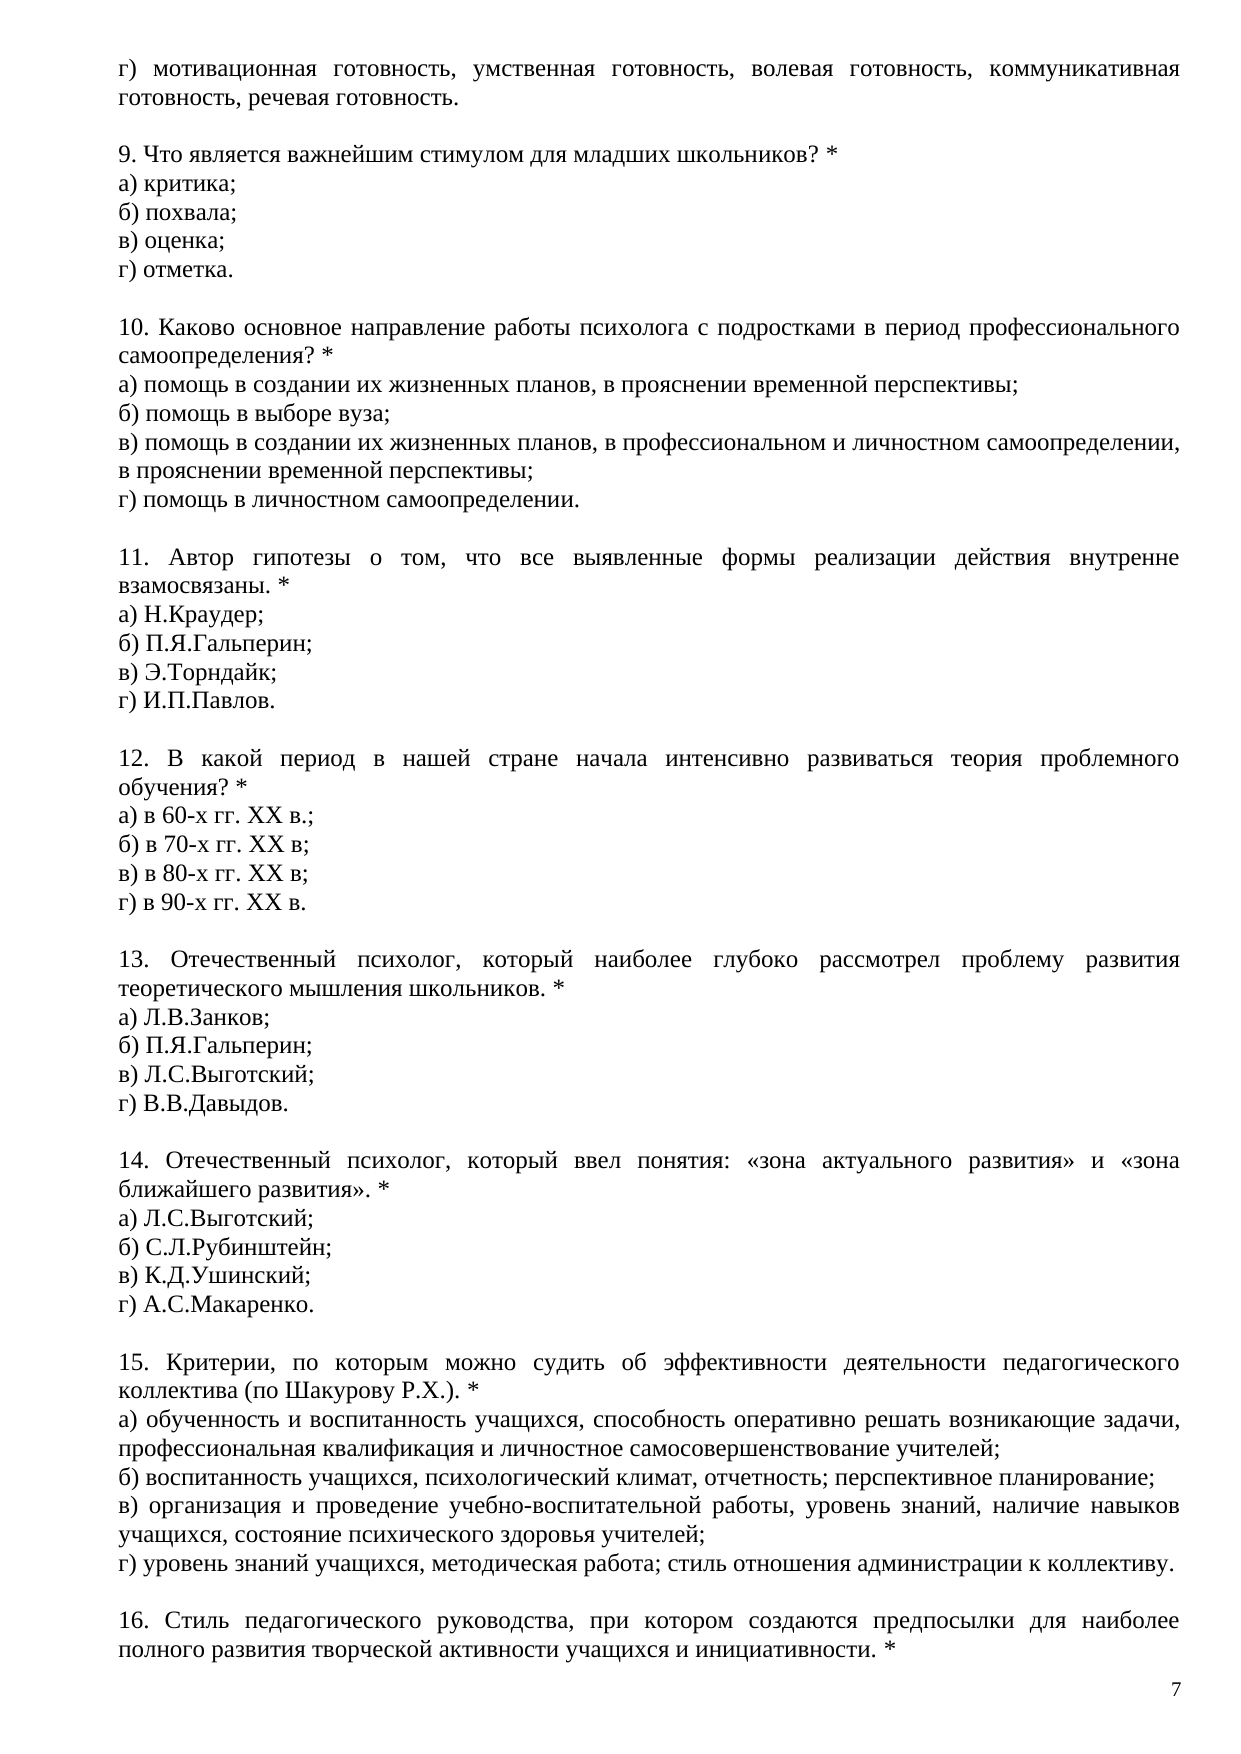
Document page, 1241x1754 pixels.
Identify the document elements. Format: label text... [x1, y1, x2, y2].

text 14. Отечественный психолог, который ввел понятия: «зона актуального развития» и «зона ближайшего развития». * [118, 1146, 1181, 1203]
text б) помощь в выборе вуза; [118, 398, 1181, 427]
text б) воспитанность учащихся, психологический климат, отчетность; перспективное планирование; [118, 1462, 1181, 1491]
text а) в 60-х гг. XX в.; [118, 801, 1181, 829]
text б) П.Я.Гальперин; [118, 1031, 1181, 1059]
text в) организация и проведение учебно-воспитательной работы, уровень знаний, наличие навыков учащихся, состояние психического здоровья учителей; [118, 1491, 1181, 1548]
text а) помощь в создании их жизненных планов, в прояснении временной перспективы; [118, 369, 1181, 398]
text б) похвала; [118, 197, 1181, 226]
text б) П.Я.Гальперин; [118, 628, 1181, 657]
text в) оценка; [118, 226, 1181, 254]
text а) Н.Краудер; [118, 599, 1181, 628]
text г) отметка. [118, 254, 1181, 283]
text в) К.Д.Ушинский; [118, 1261, 1181, 1289]
text 9. Что является важнейшим стимулом для младших школьников? * [118, 139, 1181, 168]
text а) Л.С.Выготский; [118, 1203, 1181, 1232]
text 13. Отечественный психолог, который наиболее глубоко рассмотрел проблему развития теоретического мышления школьников. * [118, 944, 1181, 1002]
text 15. Критерии, по которым можно судить об эффективности деятельности педагогического коллектива (по Шакурову Р.Х.). * [118, 1347, 1181, 1404]
text 12. В какой период в нашей стране начала интенсивно развиваться теория проблемного обучения? * [118, 743, 1181, 801]
text в) в 80-х гг. XX в; [118, 858, 1181, 887]
text а) Л.В.Занков; [118, 1002, 1181, 1031]
text в) Л.С.Выготский; [118, 1059, 1181, 1088]
text б) С.Л.Рубинштейн; [118, 1232, 1181, 1261]
text а) обученность и воспитанность учащихся, способность оперативно решать возникающие задачи, профессиональная квалификация и личностное самосовершенствование учителей; [118, 1404, 1181, 1462]
text г) И.П.Павлов. [118, 686, 1181, 714]
text 16. Стиль педагогического руководства, при котором создаются предпосылки для наиболее полного развития творческой активности учащихся и инициативности. * [118, 1606, 1181, 1663]
text 10. Каково основное направление работы психолога с подростками в период профессионального самоопределения? * [118, 312, 1181, 369]
text б) в 70-х гг. XX в; [118, 829, 1181, 858]
text а) критика; [118, 168, 1181, 197]
text в) Э.Торндайк; [118, 657, 1181, 686]
text 11. Автор гипотезы о том, что все выявленные формы реализации действия внутренне взамосвязаны. * [118, 542, 1181, 599]
text г) уровень знаний учащихся, методическая работа; стиль отношения администрации к коллективу. [118, 1548, 1181, 1577]
text г) мотивационная готовность, умственная готовность, волевая готовность, коммуникативная готовность, речевая готовность. [118, 53, 1181, 111]
text г) В.В.Давыдов. [118, 1088, 1181, 1117]
text г) в 90-х гг. XX в. [118, 887, 1181, 916]
text г) помощь в личностном самоопределении. [118, 484, 1181, 513]
text в) помощь в создании их жизненных планов, в профессиональном и личностном самоопределении, в прояснении временной перспективы; [118, 427, 1181, 484]
text г) А.С.Макаренко. [118, 1289, 1181, 1318]
